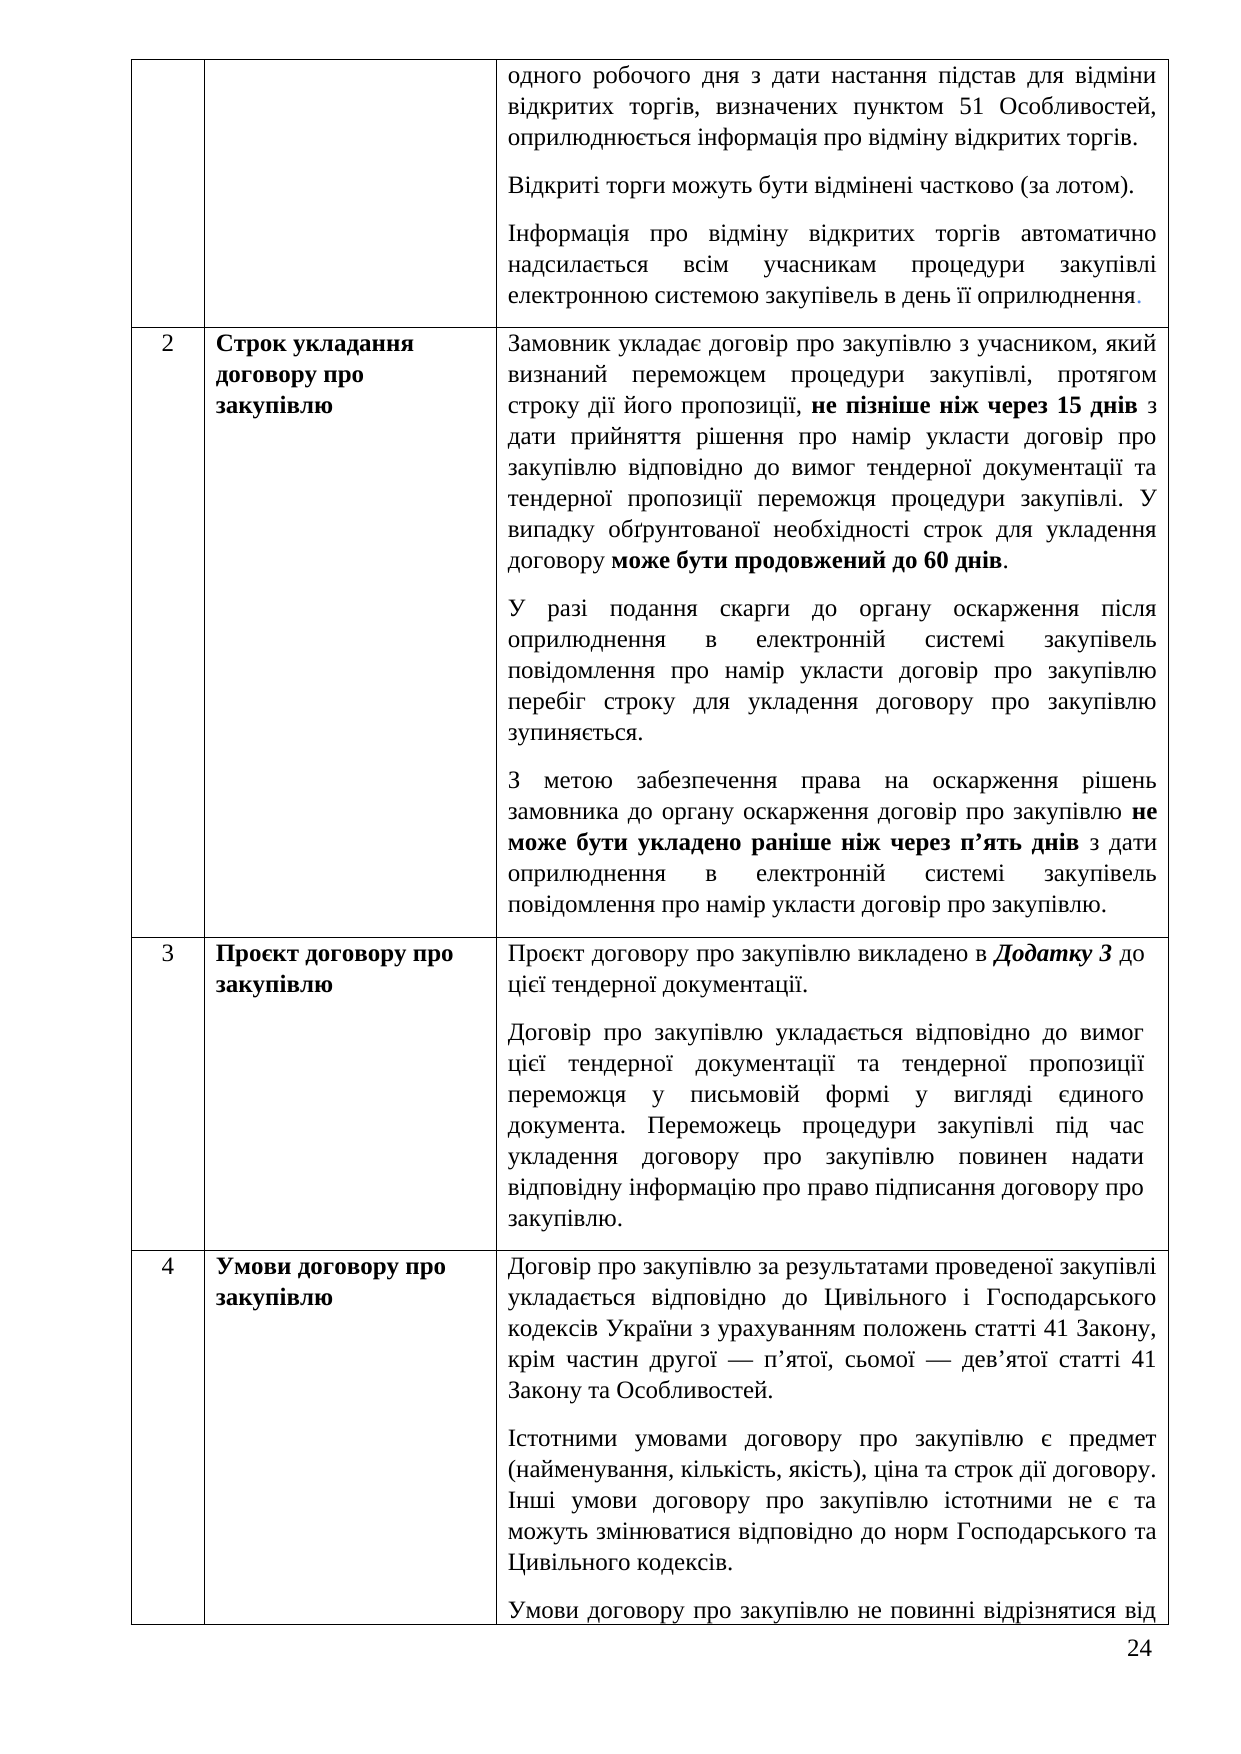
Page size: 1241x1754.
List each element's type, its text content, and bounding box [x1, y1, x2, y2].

table_cell Проєкт договору про закупівлю викладено в Додатку 3 до цієї тендерної документації. Договір про закупівлю укладається відповідно до вимог цієї тендерної документації та тендерної пропозиції переможця у письмовій формі у вигляді єдиного документа. Переможець процедури закупівлі під час укладення договору про закупівлю повинен надати відповідну інформацію про право підписання договору про закупівлю. [497, 938, 1168, 1250]
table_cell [497, 1251, 1168, 1624]
table_cell 4 [132, 1251, 204, 1624]
table_cell Замовник укладає договір про закупівлю з учасником, який визнаний переможцем процедури закупівлі, протягом строку дії його пропозиції, не пізніше ніж через 15 днів з дати прийняття рішення про намір укласти договір про закупівлю відповідно до вимог тендерної документації та тендерної пропозиції переможця процедури закупівлі. У випадку обґрунтованої необхідності строк для укладення договору може бути продовжений до 60 днів. У разі подання скарги до органу оскарження після оприлюднення в електронній системі закупівель повідомлення про намір укласти договір про закупівлю перебіг строку для укладення договору про закупівлю зупиняється. З метою забезпечення права на оскарження рішень замовника до органу оскарження договір про закупівлю не може бути укладено раніше ніж через п’ять днів з дати оприлюднення в електронній системі закупівель повідомлення про намір укласти договір про закупівлю. [497, 328, 1168, 937]
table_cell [205, 60, 496, 327]
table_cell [205, 1251, 496, 1624]
table_cell 3 [132, 938, 204, 1250]
table_cell Проєкт договору про закупівлю [205, 938, 496, 1250]
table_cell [497, 60, 1168, 327]
table_cell 2 [132, 328, 204, 937]
table_cell 1 [132, 60, 204, 327]
table_cell Строк укладання договору про закупівлю [205, 328, 496, 937]
